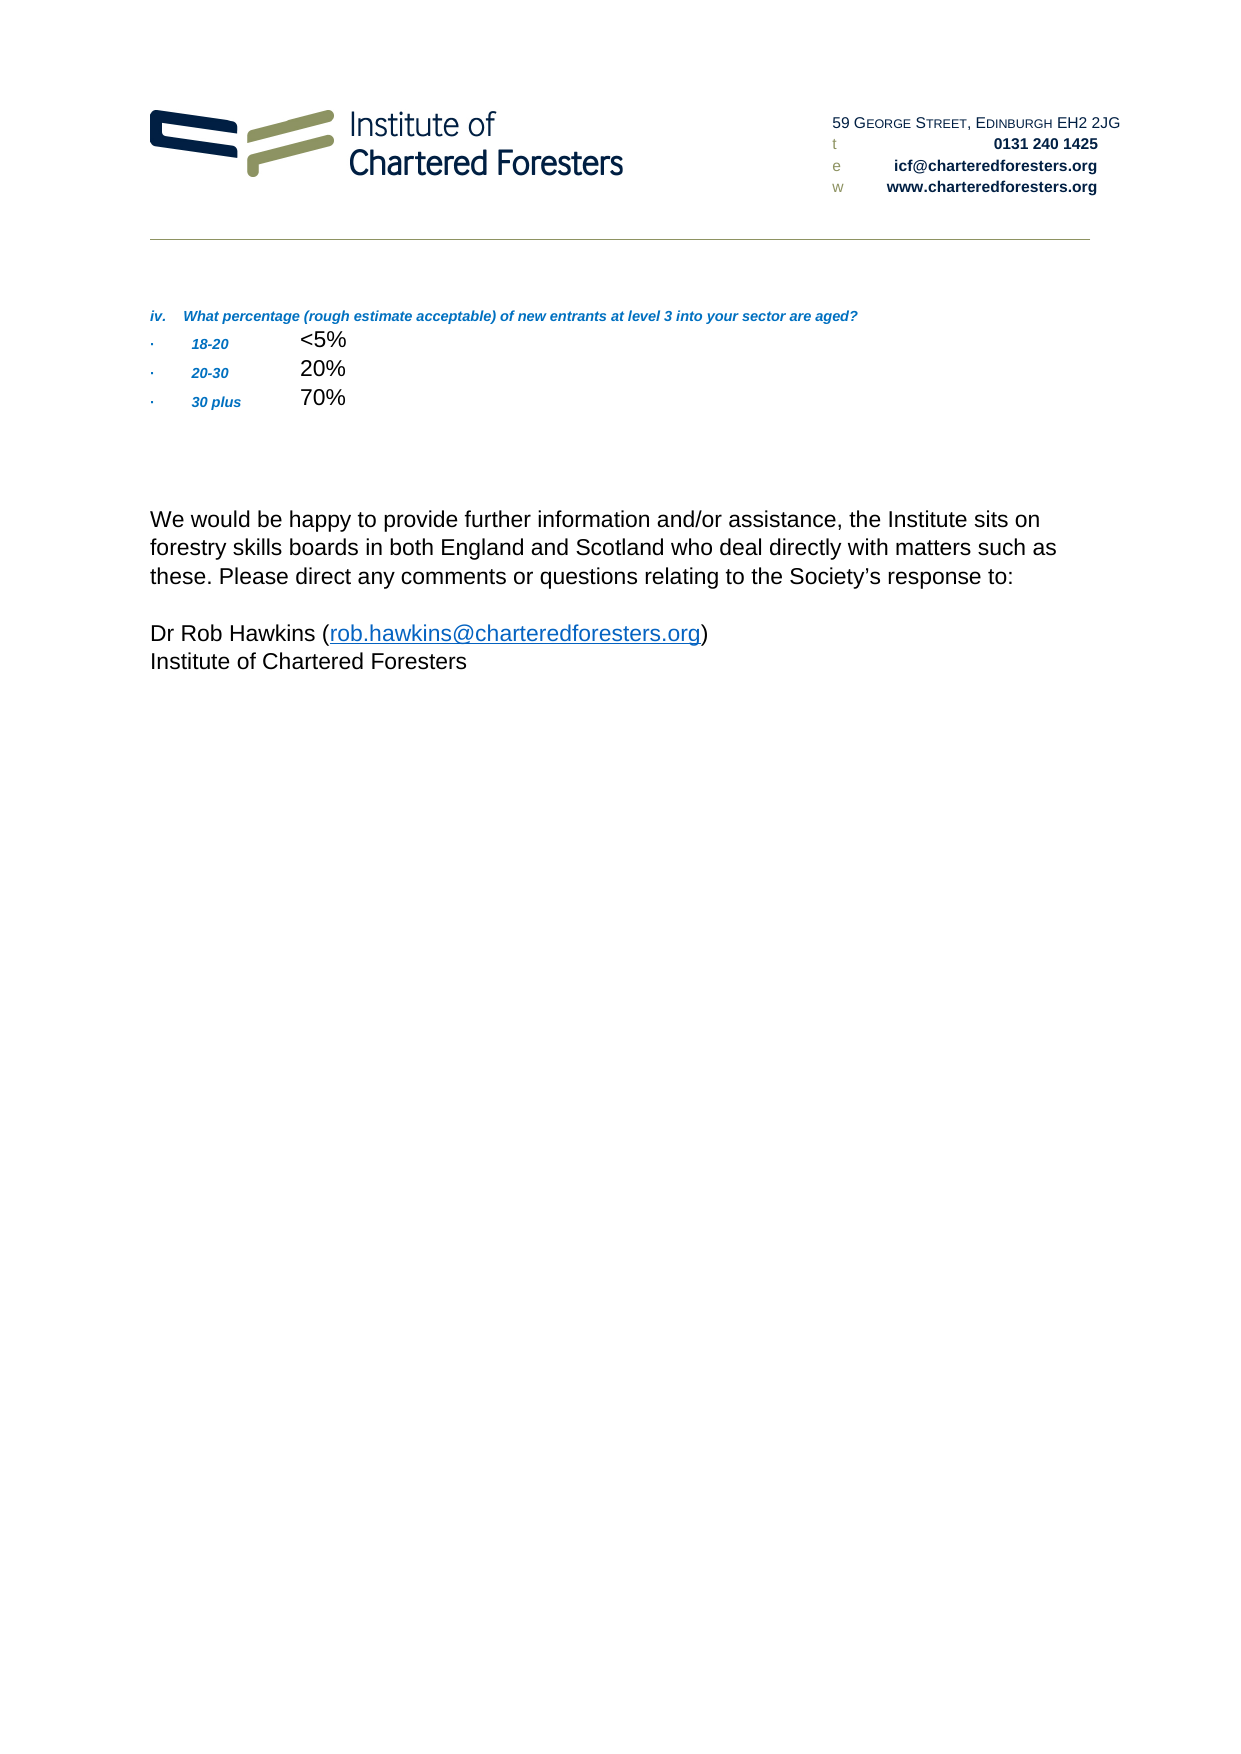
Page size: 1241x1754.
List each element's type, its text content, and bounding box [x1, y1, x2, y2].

text iv. What percentage (rough estimate acceptable) of new entrants at level 3 into your sector are aged? [150, 296, 1090, 324]
picture [150, 73, 623, 214]
list We would be happy to provide further information and/or assistance, the Institute sits on forestry skills boards in both England and Scotland who deal directly with matters such as these. Please direct any comments or questions relating to the Society’s response to: [150, 506, 1090, 589]
text · 18-20 <5% [150, 324, 1090, 353]
list Dr Rob Hawkins (rob.hawkins@charteredforesters.org) [150, 620, 1090, 646]
text · 30 plus 70% [150, 382, 1090, 411]
text · 20-30 20% [150, 353, 1090, 382]
list Institute of Chartered Foresters [150, 648, 1090, 674]
